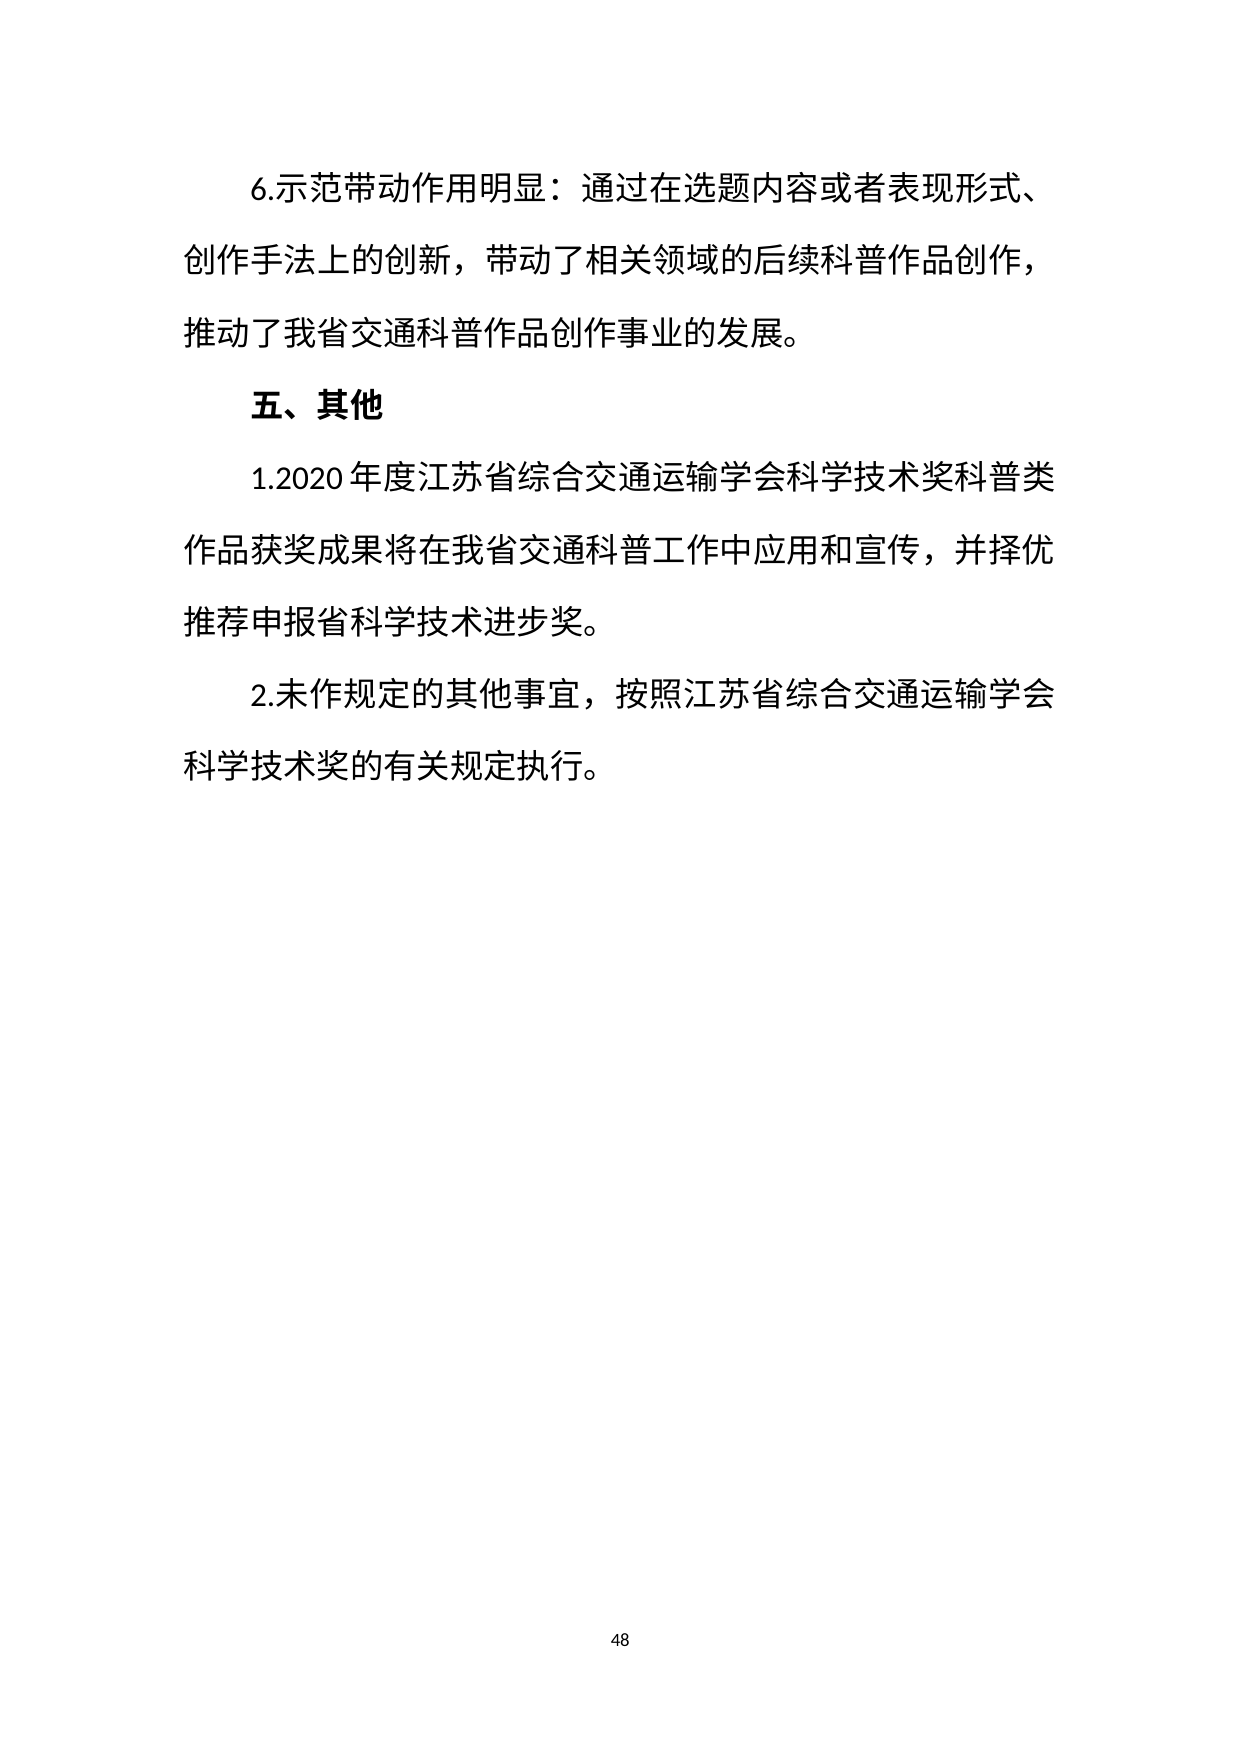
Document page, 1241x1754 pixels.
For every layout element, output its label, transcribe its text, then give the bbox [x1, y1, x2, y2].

text 6.示范带动作用明显：通过在选题内容或者表现形式、创作手法上的创新，带动了相关领域的后续科普作品创作，推动了我省交通科普作品创作事业的发展。 [183, 162, 1057, 355]
text 五、其他 [183, 379, 1057, 427]
text 2.未作规定的其他事宜，按照江苏省综合交通运输学会科学技术奖的有关规定执行。 [183, 668, 1057, 788]
text 1.2020年度江苏省综合交通运输学会科学技术奖科普类作品获奖成果将在我省交通科普工作中应用和宣传，并择优推荐申报省科学技术进步奖。 [183, 451, 1057, 644]
